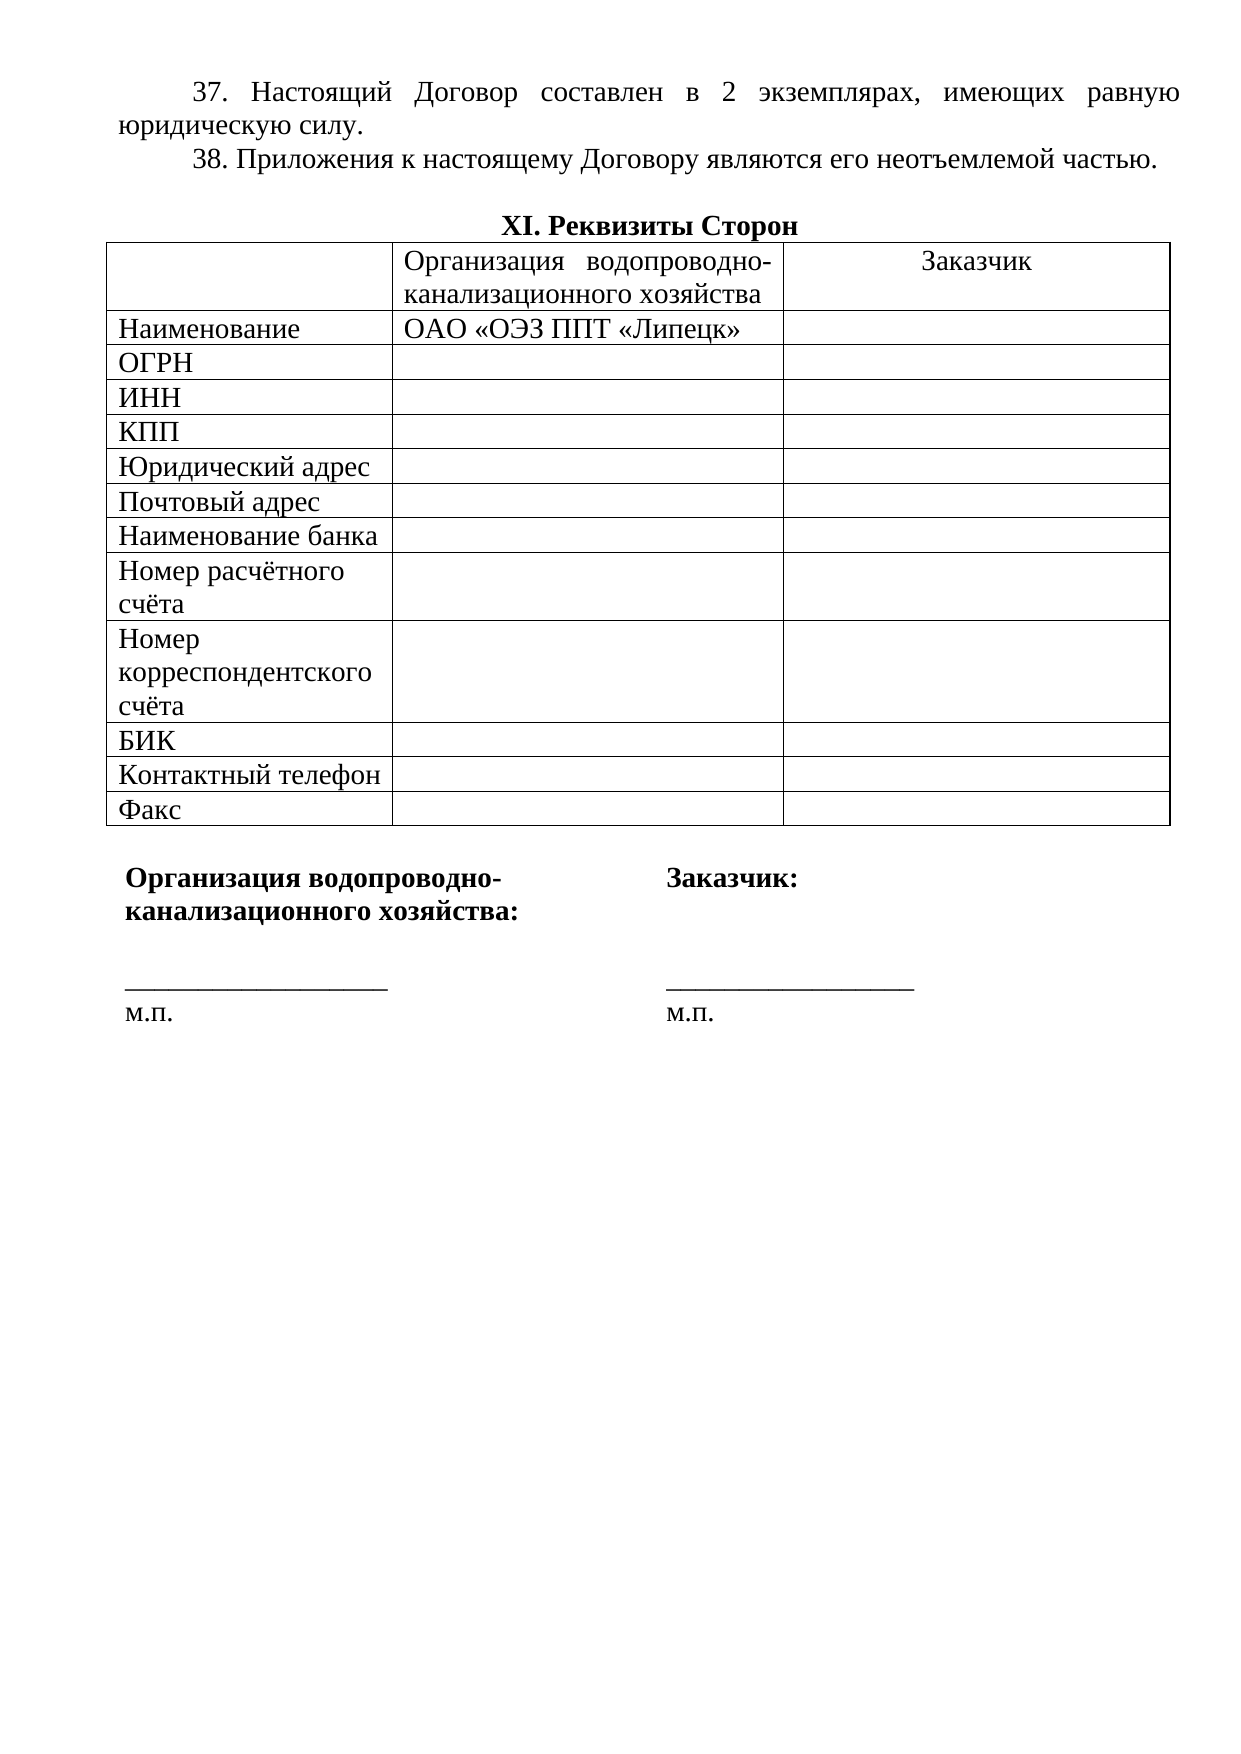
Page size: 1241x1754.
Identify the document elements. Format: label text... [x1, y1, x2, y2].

table_cell ИНН [107, 380, 392, 413]
table_cell [784, 415, 1169, 448]
table_cell ОГРН [107, 345, 392, 379]
table_cell [393, 723, 404, 756]
table_cell Организация водопроводно-канализационного хозяйства: __________________ м.п. [114, 826, 655, 1028]
table_cell [393, 415, 783, 448]
table_cell [784, 380, 1169, 413]
table_cell Почтовый адрес [107, 484, 392, 517]
table_cell [784, 757, 1169, 791]
text 38. Приложения к настоящему Договору являются его неотъемлемой частью. [118, 141, 1181, 174]
table_cell [393, 621, 783, 722]
table_cell [393, 449, 783, 483]
table_cell [784, 792, 1169, 825]
table_cell [393, 380, 783, 413]
table_cell [784, 553, 1169, 620]
table_cell Заказчик: _________________ м.п. [655, 826, 1148, 1028]
table_cell [784, 484, 1169, 517]
table_cell Юридический адрес [107, 449, 392, 483]
table_cell Контактный телефон [107, 757, 392, 791]
table_cell [772, 792, 783, 825]
table_cell Наименование [107, 311, 392, 344]
text 37. Настоящий Договор составлен в 2 экземплярах, имеющих равную юридическую силу. [118, 74, 1181, 141]
table_header Заказчик [784, 243, 1169, 310]
text XI. Реквизиты Сторон [118, 208, 1181, 242]
table_cell Номер корреспондентского счёта [107, 621, 392, 722]
table_cell [393, 757, 404, 791]
table_cell [772, 757, 783, 791]
table_cell КПП [107, 415, 392, 448]
table_header Организация водопроводно-канализационного хозяйства [393, 243, 783, 310]
table_cell [393, 518, 783, 552]
table_cell [784, 518, 1169, 552]
table_cell [784, 449, 1169, 483]
table_cell [784, 345, 1169, 379]
table_cell [393, 345, 783, 379]
table_cell [393, 553, 783, 620]
table_cell Номер расчётного счёта [107, 553, 392, 620]
table_cell Наименование банка [107, 518, 392, 552]
table_cell [772, 723, 783, 756]
table_header [107, 243, 392, 310]
table_cell [784, 621, 1169, 722]
table_cell ОАО «ОЭЗ ППТ «Липецк» [393, 311, 783, 344]
table_cell [784, 311, 1169, 344]
table_cell БИК [107, 723, 392, 756]
table_cell [784, 723, 1169, 756]
table_cell Факс [107, 792, 392, 825]
table_cell [393, 484, 783, 517]
table_cell [393, 792, 404, 825]
